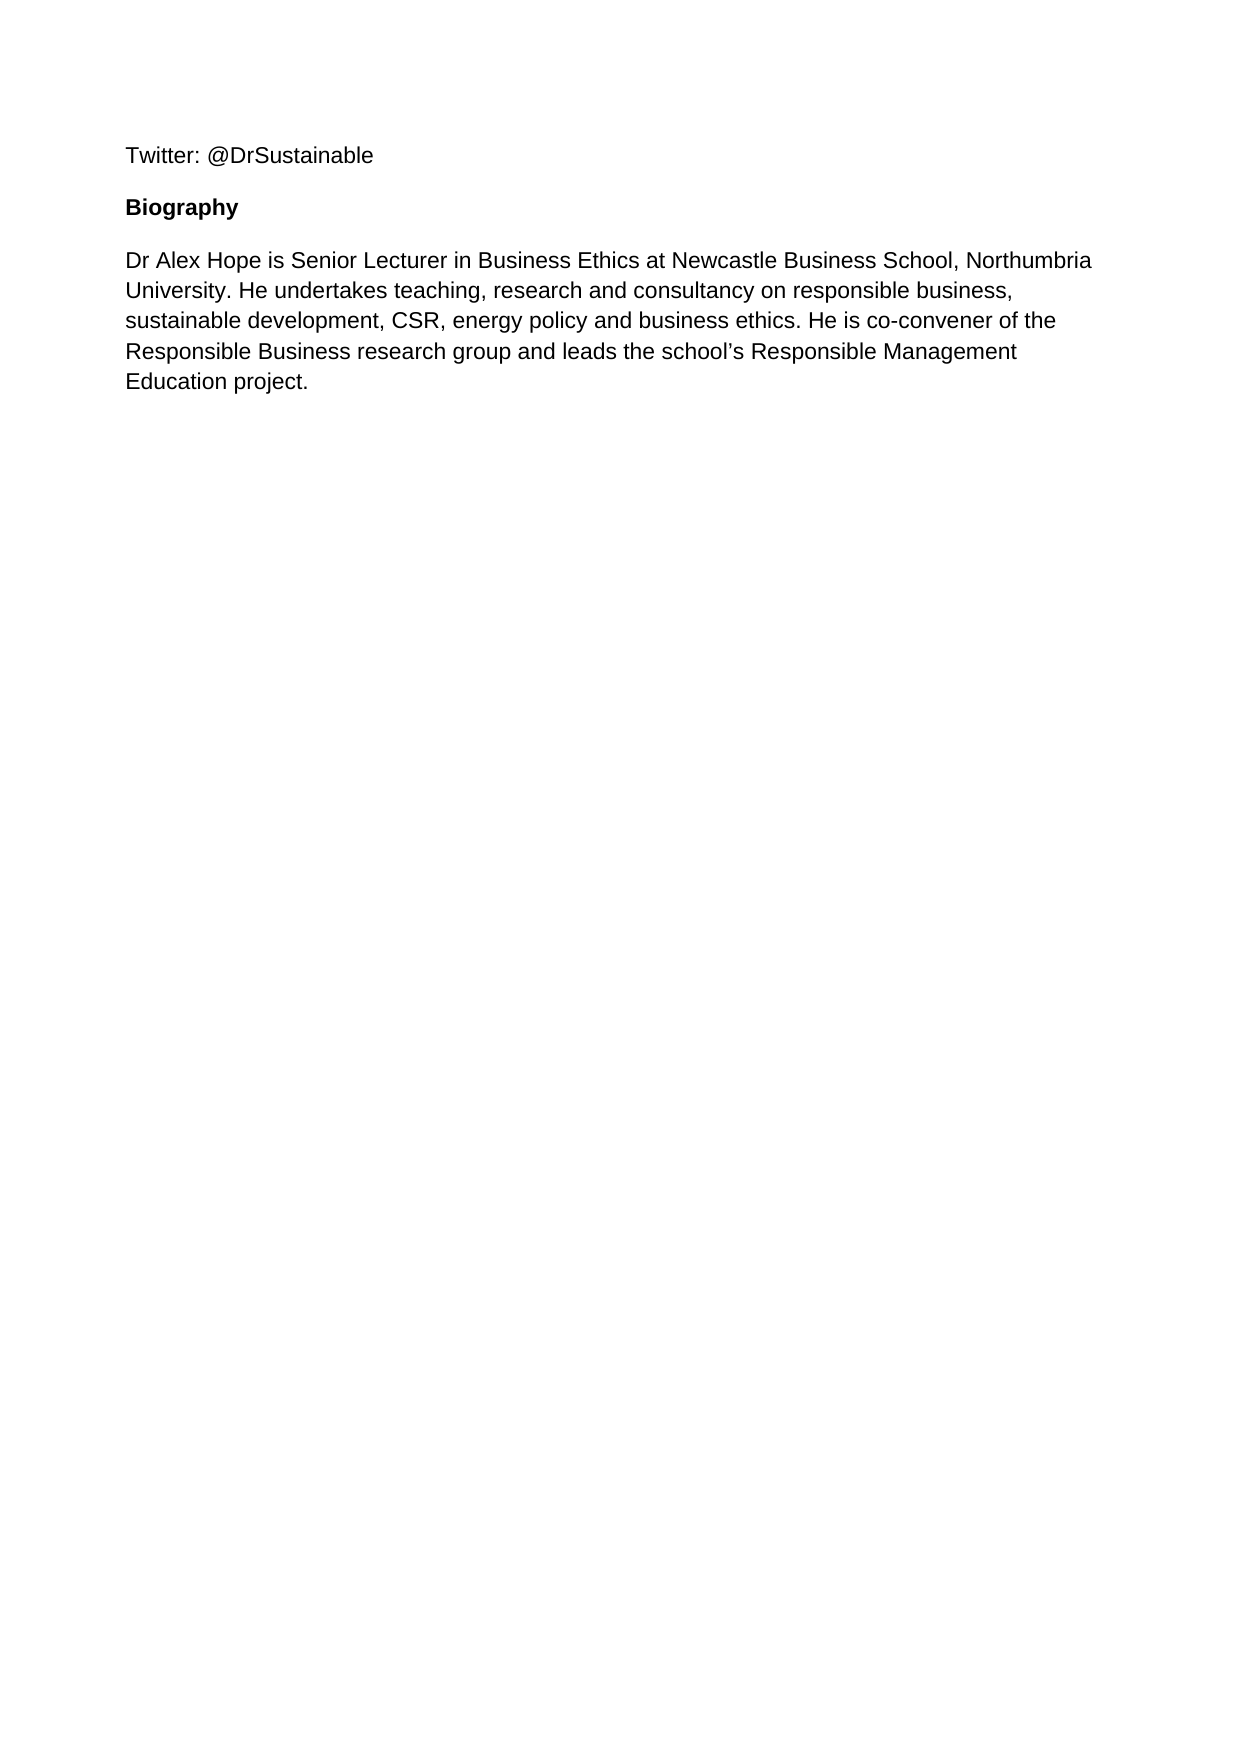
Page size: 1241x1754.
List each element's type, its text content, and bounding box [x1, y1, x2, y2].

text Biography [125, 194, 1115, 221]
text Dr Alex Hope is Senior Lecturer in Business Ethics at Newcastle Business School, Northumbria University. He undertakes teaching, research and consultancy on responsible business, sustainable development, CSR, energy policy and business ethics. He is co-convener of the Responsible Business research group and leads the school’s Responsible Management Education project. [125, 247, 1115, 394]
text Twitter: @DrSustainable [125, 142, 1115, 168]
